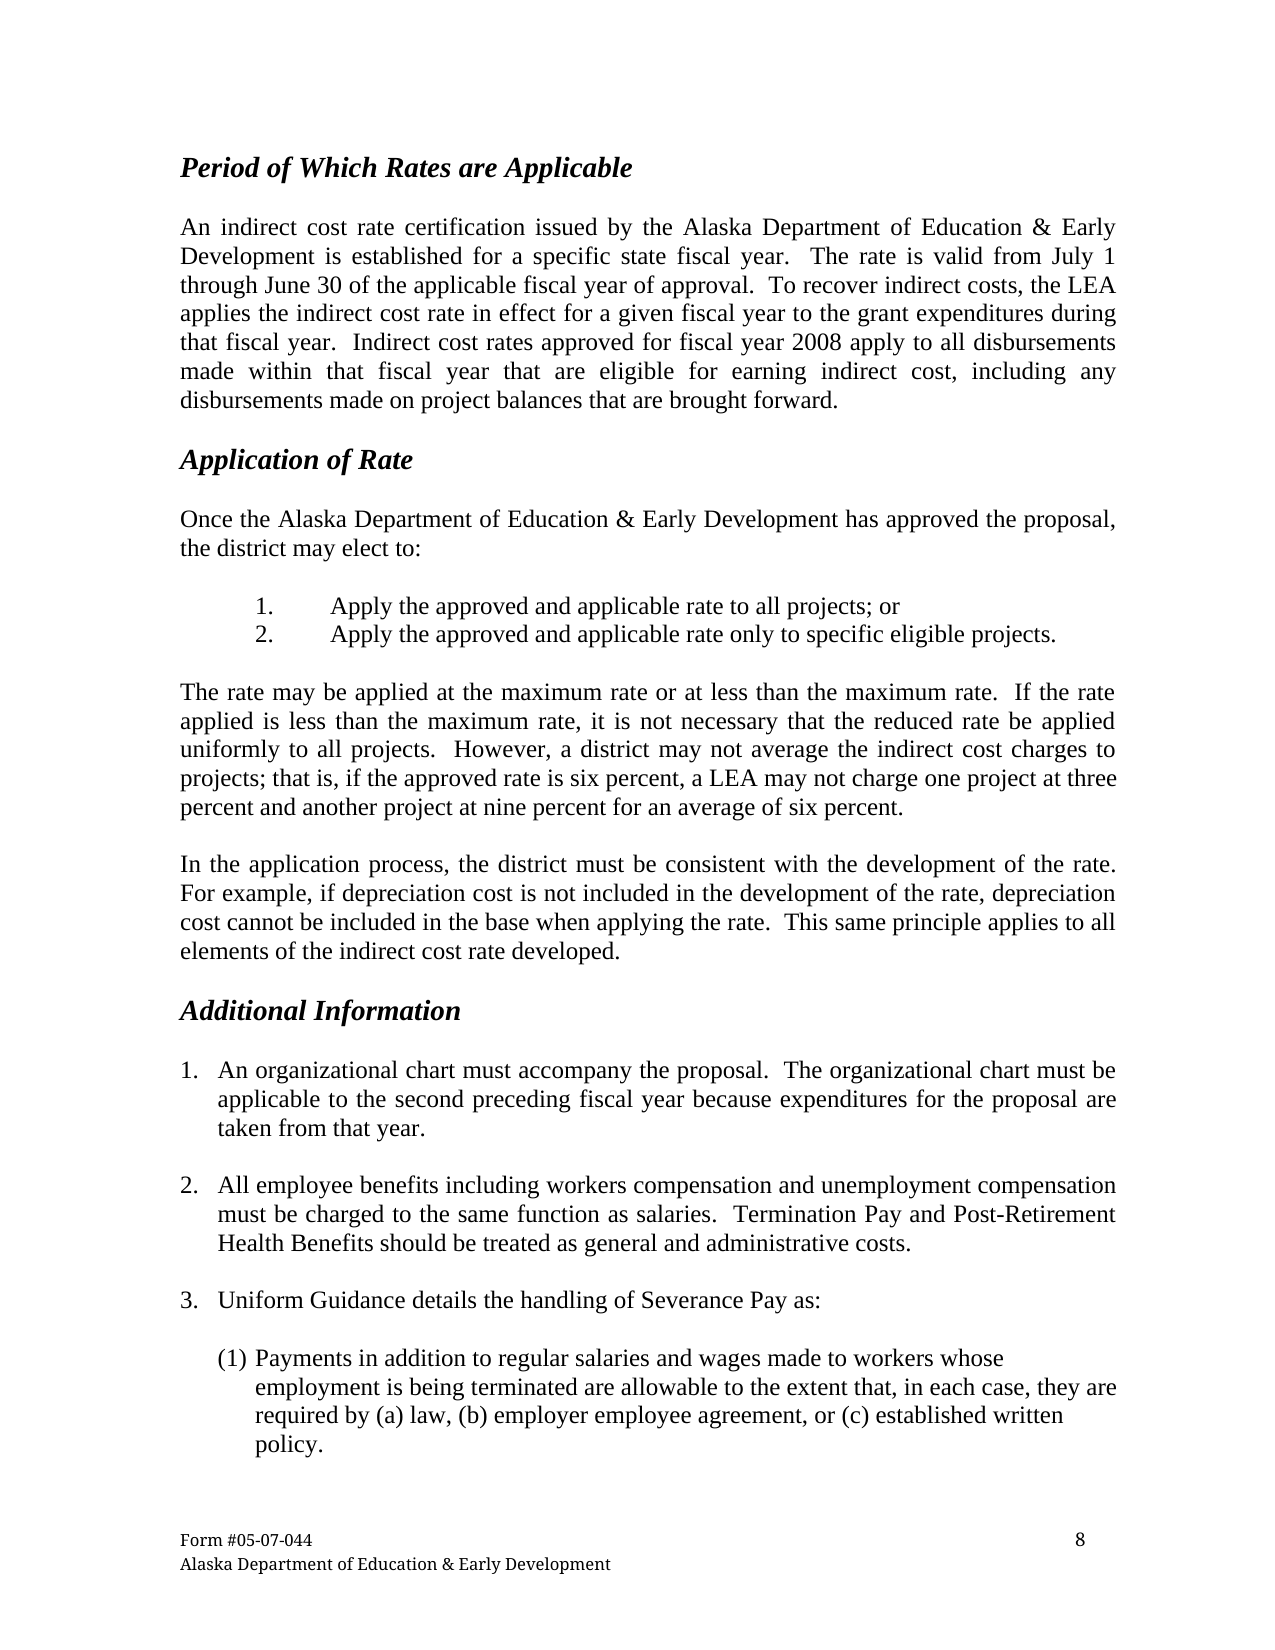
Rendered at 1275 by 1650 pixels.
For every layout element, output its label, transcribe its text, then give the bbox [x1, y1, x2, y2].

text 2. Apply the approved and applicable rate only to specific eligible projects. [180, 619, 1117, 648]
text In the application process, the district must be consistent with the development of the rate. For example, if depreciation cost is not included in the development of the rate, depreciation cost cannot be included in the base when applying the rate. This same principle applies to all elements of the indirect cost rate developed. [180, 849, 1117, 964]
text Once the Alaska Department of Education & Early Development has approved the proposal, the district may elect to: [180, 504, 1117, 562]
subtitle Application of Rate [180, 442, 1116, 476]
text The rate may be applied at the maximum rate or at less than the maximum rate. If the rate applied is less than the maximum rate, it is not necessary that the reduced rate be applied uniformly to all projects. However, a district may not average the indirect cost charges to projects; that is, if the approved rate is six percent, a LEA may not charge one project at three percent and another project at nine percent for an average of six percent. [180, 677, 1117, 821]
subtitle Additional Information [180, 993, 1116, 1027]
list Uniform Guidance details the handling of Severance Pay as: [180, 1286, 1117, 1314]
list All employee benefits including workers compensation and unemployment compensation must be charged to the same function as salaries. Termination Pay and Post-Retirement Health Benefits should be treated as general and administrative costs. [180, 1171, 1117, 1257]
list Payments in addition to regular salaries and wages made to workers whose employment is being terminated are allowable to the extent that, in each case, they are required by (a) law, (b) employer employee agreement, or (c) established written policy. [217, 1343, 1117, 1458]
text An indirect cost rate certification issued by the Alaska Department of Education & Early Development is established for a specific state fiscal year. The rate is valid from July 1 through June 30 of the applicable fiscal year of approval. To recover indirect costs, the LEA applies the indirect cost rate in effect for a given fiscal year to the grant expenditures during that fiscal year. Indirect cost rates approved for fiscal year 2008 apply to all disbursements made within that fiscal year that are eligible for earning indirect cost, including any disbursements made on project balances that are brought forward. [180, 212, 1117, 413]
subtitle Period of Which Rates are Applicable [180, 150, 1116, 183]
text 1. Apply the approved and applicable rate to all projects; or [180, 591, 1117, 619]
list An organizational chart must accompany the proposal. The organizational chart must be applicable to the second preceding fiscal year because expenditures for the proposal are taken from that year. [180, 1056, 1117, 1142]
